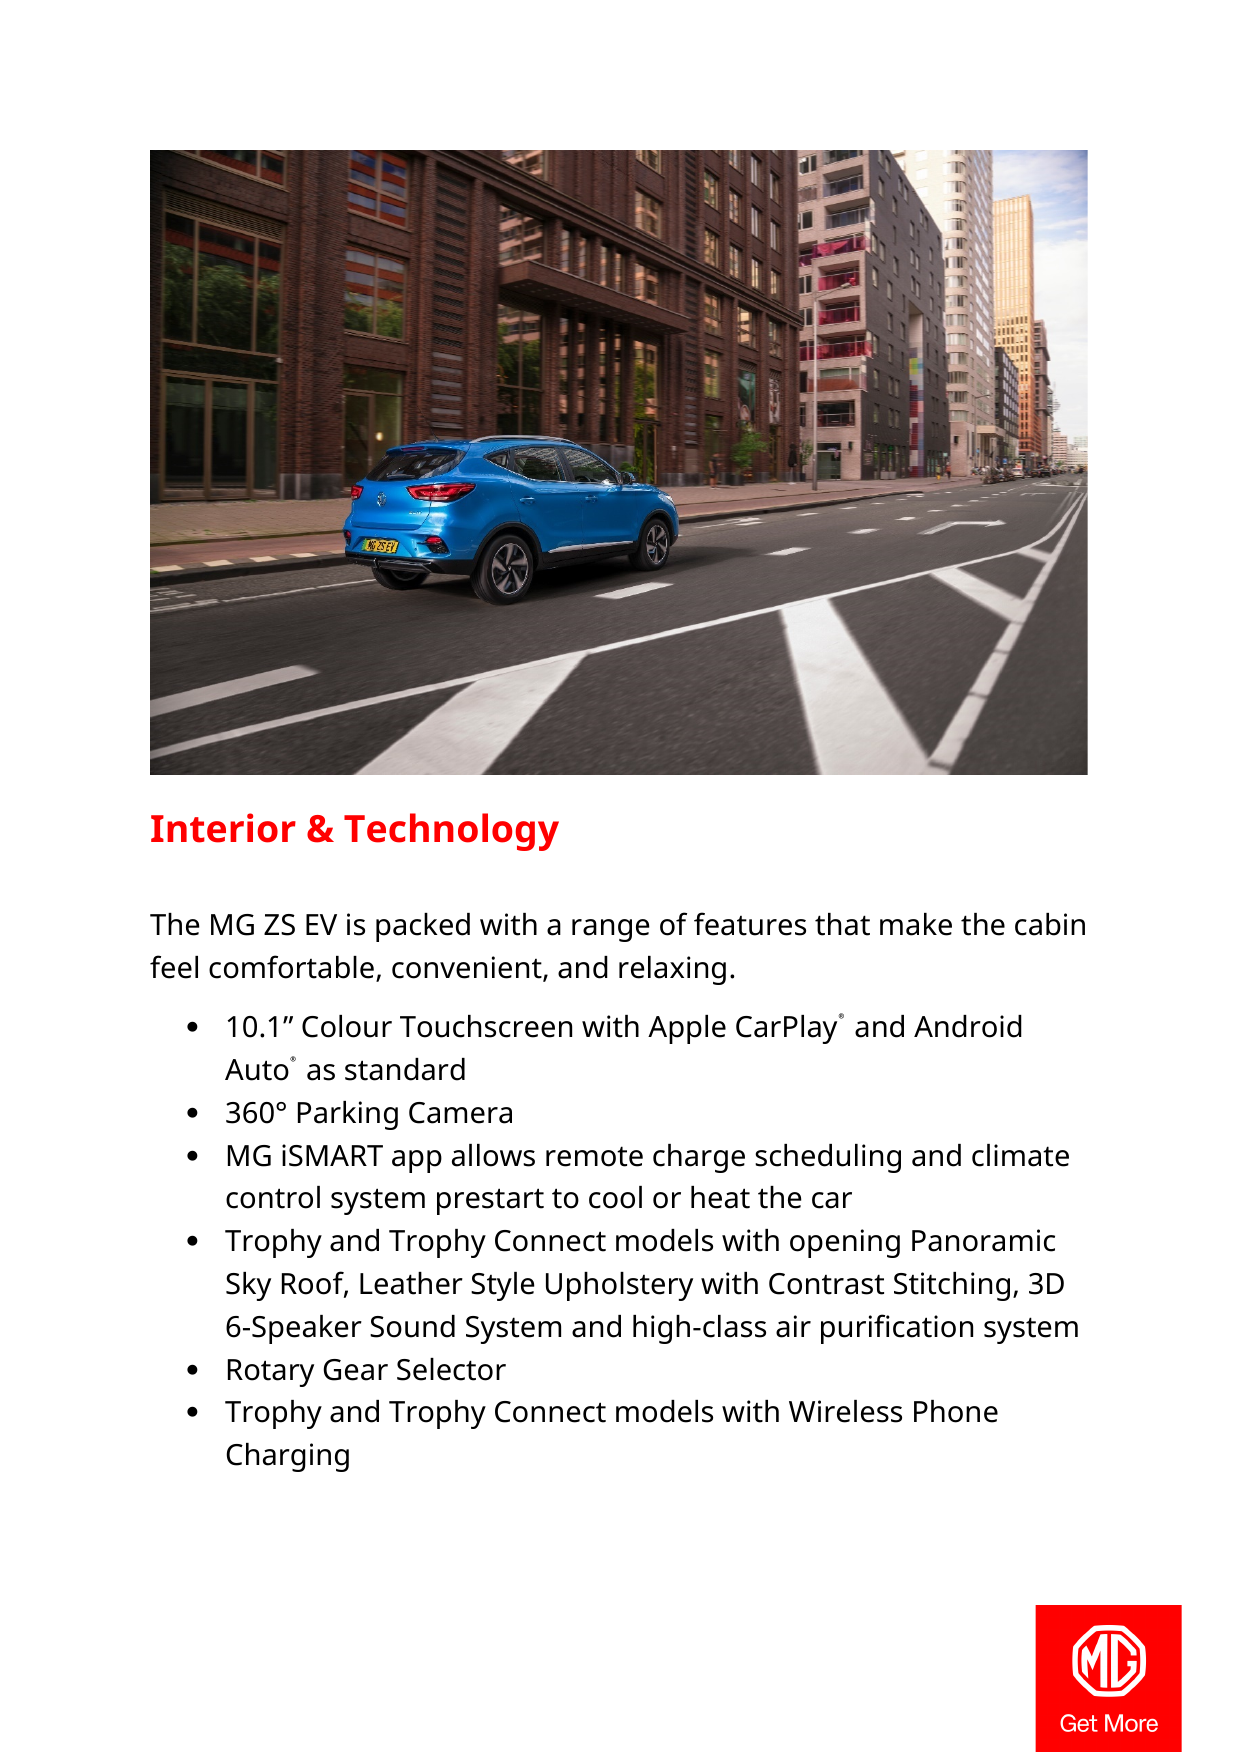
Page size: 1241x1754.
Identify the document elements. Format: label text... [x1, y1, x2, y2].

text The MG ZS EV is packed with a range of features that make the cabin feel comfortable, convenient, and relaxing. [150, 904, 1090, 987]
list Rotary Gear Selector [187, 1349, 1090, 1389]
list Trophy and Trophy Connect models with opening Panoramic Sky Roof, Leather Style Upholstery with Contrast Stitching, 3D 6-Speaker Sound System and high-class air purification system [187, 1221, 1090, 1346]
list MG iSMART app allows remote charge scheduling and climate control system prestart to cool or heat the car [187, 1135, 1090, 1217]
subtitle Interior & Technology [150, 802, 1090, 853]
list 360° Parking Camera [187, 1092, 1090, 1132]
picture [1035, 1605, 1182, 1752]
list 10.1” Colour Touchscreen with Apple CarPlay® and Android Auto® as standard [187, 1006, 1090, 1089]
list Trophy and Trophy Connect models with Wireless Phone Charging [187, 1392, 1090, 1474]
picture [150, 150, 1088, 775]
